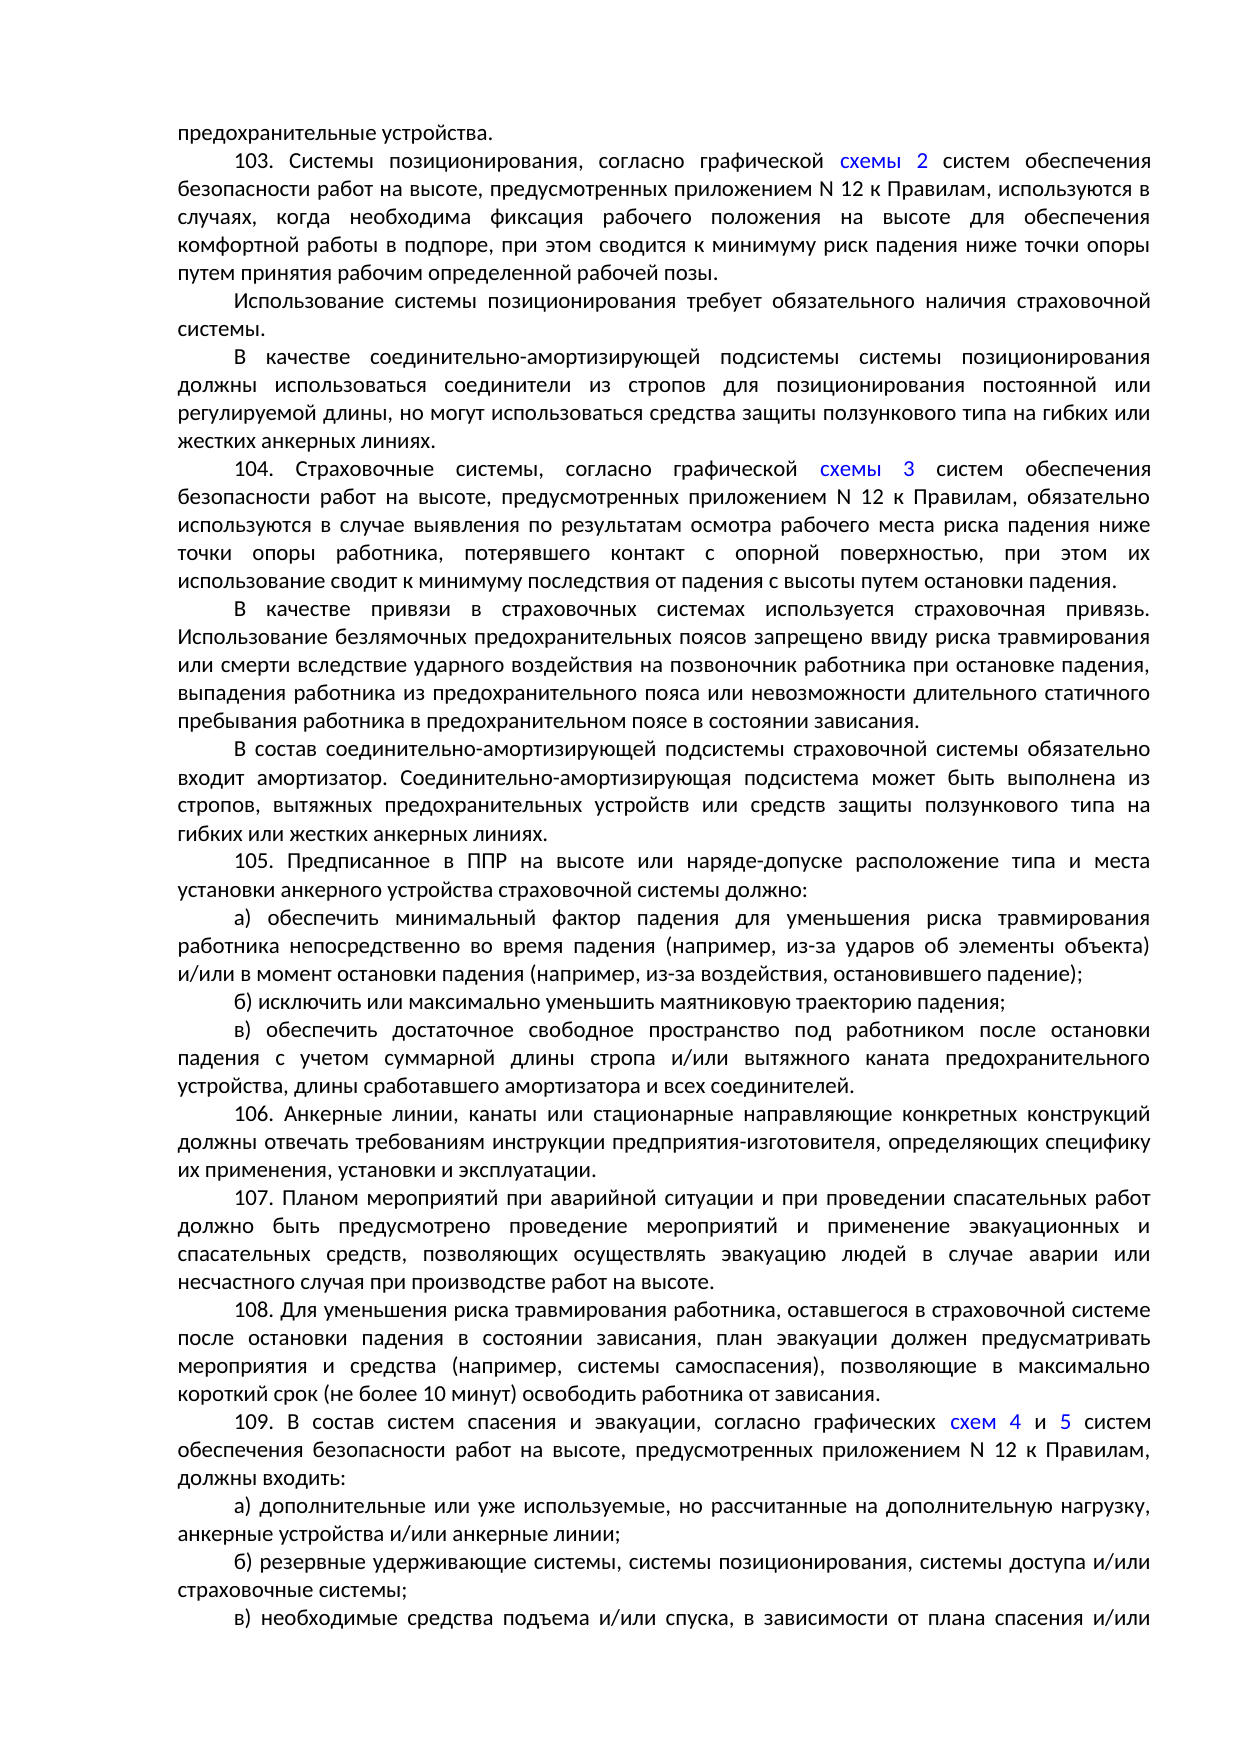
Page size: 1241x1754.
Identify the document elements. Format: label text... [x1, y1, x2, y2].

text 107. Планом мероприятий при аварийной ситуации и при проведении спасательных работ должно быть предусмотрено проведение мероприятий и применение эвакуационных и спасательных средств, позволяющих осуществлять эвакуацию людей в случае аварии или несчастного случая при производстве работ на высоте. [177, 1183, 1152, 1295]
text 104. Страховочные системы, согласно графической схемы 3 систем обеспечения безопасности работ на высоте, предусмотренных приложением N 12 к Правилам, обязательно используются в случае выявления по результатам осмотра рабочего места риска падения ниже точки опоры работника, потерявшего контакт с опорной поверхностью, при этом их использование сводит к минимуму последствия от падения с высоты путем остановки падения. [177, 454, 1152, 594]
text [177, 1603, 1152, 1631]
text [177, 118, 1152, 146]
text Использование системы позиционирования требует обязательного наличия страховочной системы. [177, 286, 1152, 342]
text а) дополнительные или уже используемые, но рассчитанные на дополнительную нагрузку, анкерные устройства и/или анкерные линии; [177, 1491, 1152, 1547]
text а) обеспечить минимальный фактор падения для уменьшения риска травмирования работника непосредственно во время падения (например, из-за ударов об элементы объекта) и/или в момент остановки падения (например, из-за воздействия, остановившего падение); [177, 903, 1152, 987]
text 103. Системы позиционирования, согласно графической схемы 2 систем обеспечения безопасности работ на высоте, предусмотренных приложением N 12 к Правилам, используются в случаях, когда необходима фиксация рабочего положения на высоте для обеспечения комфортной работы в подпоре, при этом сводится к минимуму риск падения ниже точки опоры путем принятия рабочим определенной рабочей позы. [177, 146, 1152, 286]
text 108. Для уменьшения риска травмирования работника, оставшегося в страховочной системе после остановки падения в состоянии зависания, план эвакуации должен предусматривать мероприятия и средства (например, системы самоспасения), позволяющие в максимально короткий срок (не более 10 минут) освободить работника от зависания. [177, 1295, 1152, 1407]
text В качестве привязи в страховочных системах используется страховочная привязь. Использование безлямочных предохранительных поясов запрещено ввиду риска травмирования или смерти вследствие ударного воздействия на позвоночник работника при остановке падения, выпадения работника из предохранительного пояса или невозможности длительного статичного пребывания работника в предохранительном поясе в состоянии зависания. [177, 594, 1152, 734]
text В качестве соединительно-амортизирующей подсистемы системы позиционирования должны использоваться соединители из стропов для позиционирования постоянной или регулируемой длины, но могут использоваться средства защиты ползункового типа на гибких или жестких анкерных линиях. [177, 342, 1152, 454]
text б) резервные удерживающие системы, системы позиционирования, системы доступа и/или страховочные системы; [177, 1547, 1152, 1603]
text 106. Анкерные линии, канаты или стационарные направляющие конкретных конструкций должны отвечать требованиям инструкции предприятия-изготовителя, определяющих специфику их применения, установки и эксплуатации. [177, 1099, 1152, 1183]
text В состав соединительно-амортизирующей подсистемы страховочной системы обязательно входит амортизатор. Соединительно-амортизирующая подсистема может быть выполнена из стропов, вытяжных предохранительных устройств или средств защиты ползункового типа на гибких или жестких анкерных линиях. [177, 734, 1152, 847]
text 105. Предписанное в ППР на высоте или наряде-допуске расположение типа и места установки анкерного устройства страховочной системы должно: [177, 847, 1152, 903]
text 109. В состав систем спасения и эвакуации, согласно графических схем 4 и 5 систем обеспечения безопасности работ на высоте, предусмотренных приложением N 12 к Правилам, должны входить: [177, 1407, 1152, 1491]
text б) исключить или максимально уменьшить маятниковую траекторию падения; [177, 987, 1152, 1015]
text в) обеспечить достаточное свободное пространство под работником после остановки падения с учетом суммарной длины стропа и/или вытяжного каната предохранительного устройства, длины сработавшего амортизатора и всех соединителей. [177, 1015, 1152, 1099]
